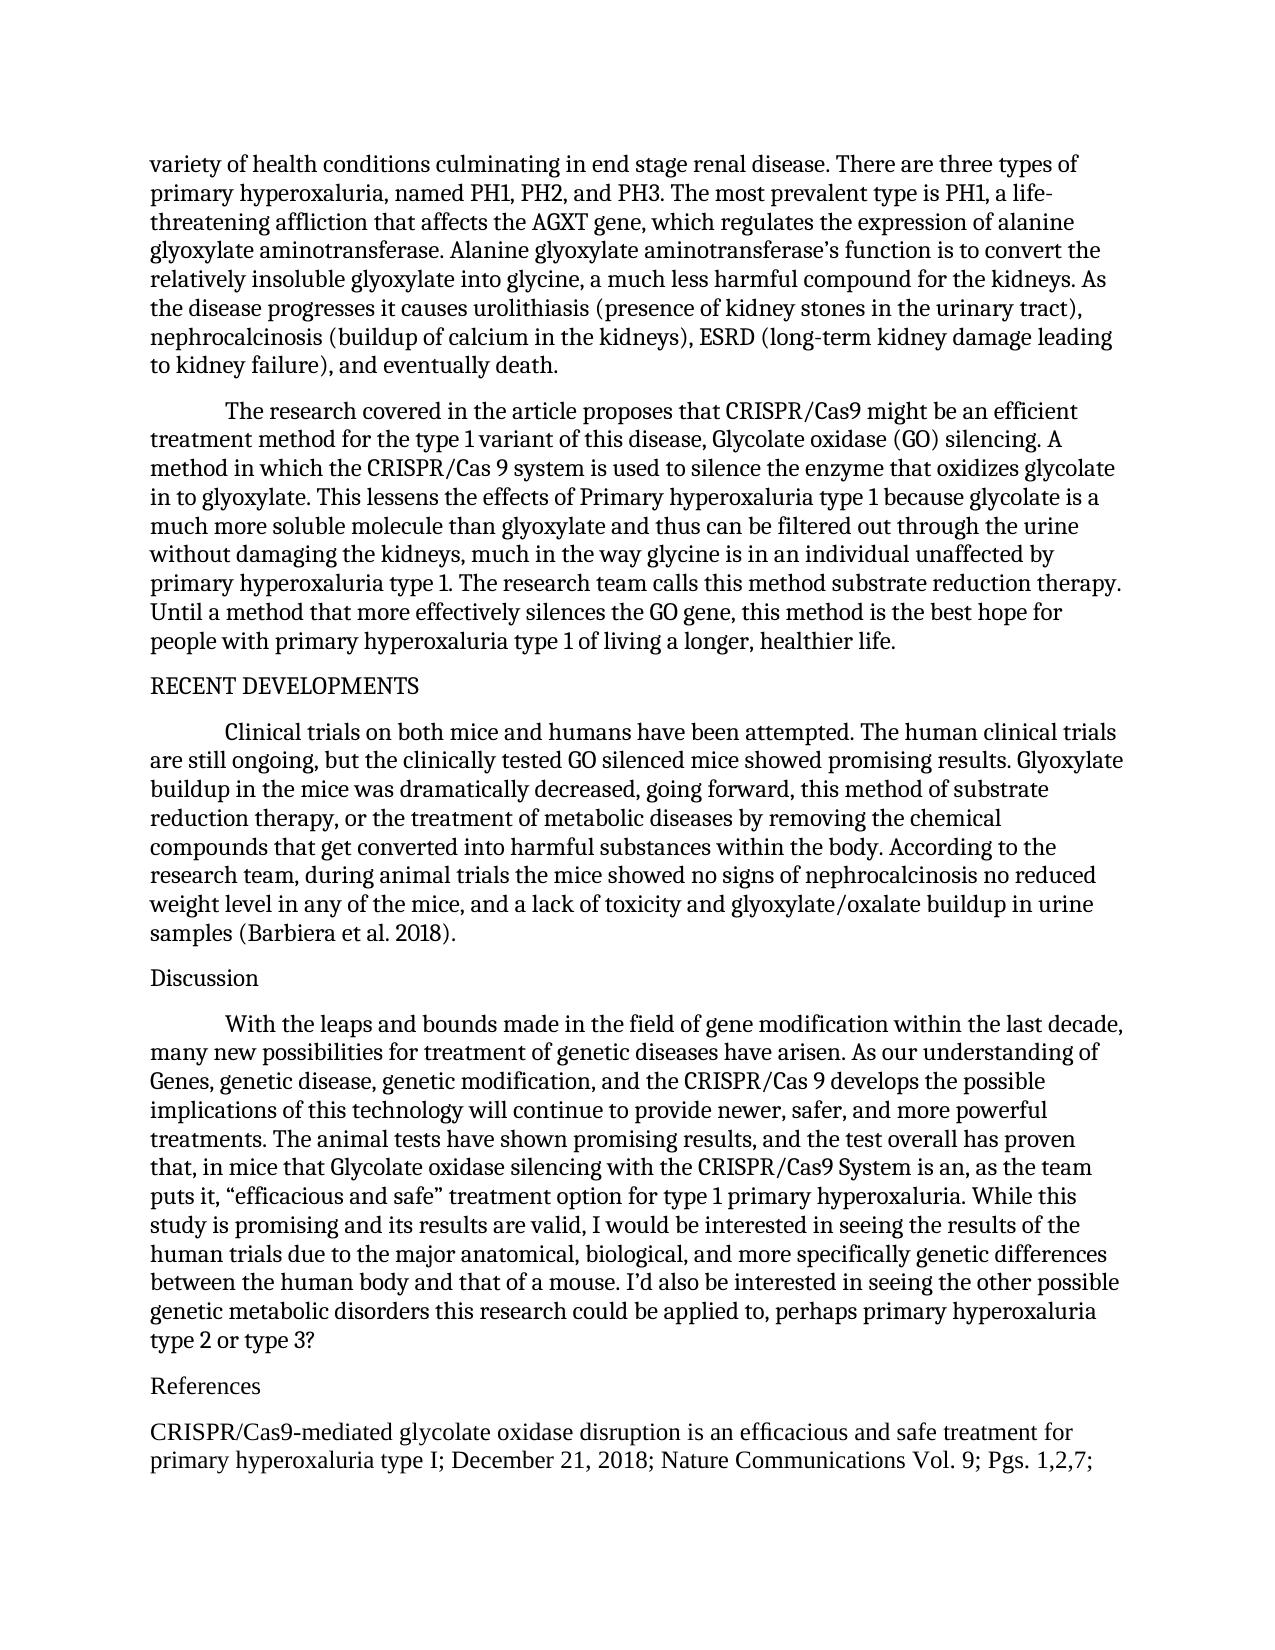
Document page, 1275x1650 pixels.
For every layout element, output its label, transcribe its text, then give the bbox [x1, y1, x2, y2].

text Clinical trials on both mice and humans have been attempted. The human clinical trials are still ongoing, but the clinically tested GO silenced mice showed promising results. Glyoxylate buildup in the mice was dramatically decreased, going forward, this method of substrate reduction therapy, or the treatment of metabolic diseases by removing the chemical compounds that get converted into harmful substances within the body. According to the research team, during animal trials the mice showed no signs of nephrocalcinosis no reduced weight level in any of the mice, and a lack of toxicity and glyoxylate/oxalate buildup in urine samples (Barbiera et al. 2018). [150, 717, 1125, 947]
text With the leaps and bounds made in the field of gene modification within the last decade, many new possibilities for treatment of genetic diseases have arisen. As our understanding of Genes, genetic disease, genetic modification, and the CRISPR/Cas 9 develops the possible implications of this technology will continue to provide newer, safer, and more powerful treatments. The animal tests have shown promising results, and the test overall has proven that, in mice that Glycolate oxidase silencing with the CRISPR/Cas9 System is an, as the team puts it, “efficacious and safe” treatment option for type 1 primary hyperoxaluria. While this study is promising and its results are valid, I would be interested in seeing the results of the human trials due to the major anatomical, biological, and more specifically genetic differences between the human body and that of a mouse. I’d also be interested in seeing the other possible genetic metabolic disorders this research could be applied to, perhaps primary hyperoxaluria type 2 or type 3? [150, 1009, 1125, 1354]
text Discussion [150, 964, 1125, 993]
text The research covered in the article proposes that CRISPR/Cas9 might be an efficient treatment method for the type 1 variant of this disease, Glycolate oxidase (GO) silencing. A method in which the CRISPR/Cas 9 system is used to silence the enzyme that oxidizes glycolate in to glyoxylate. This lessens the effects of Primary hyperoxaluria type 1 because glycolate is a much more soluble molecule than glyoxylate and thus can be filtered out through the urine without damaging the kidneys, much in the way glycine is in an individual unaffected by primary hyperoxaluria type 1. The research team calls this method substrate reduction therapy. Until a method that more effectively silences the GO gene, this method is the best hope for people with primary hyperoxaluria type 1 of living a longer, healthier life. [150, 397, 1125, 655]
text References [150, 1371, 1125, 1400]
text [150, 150, 1125, 380]
text RECENT DEVELOPMENTS [150, 672, 1125, 701]
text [150, 1417, 1125, 1474]
